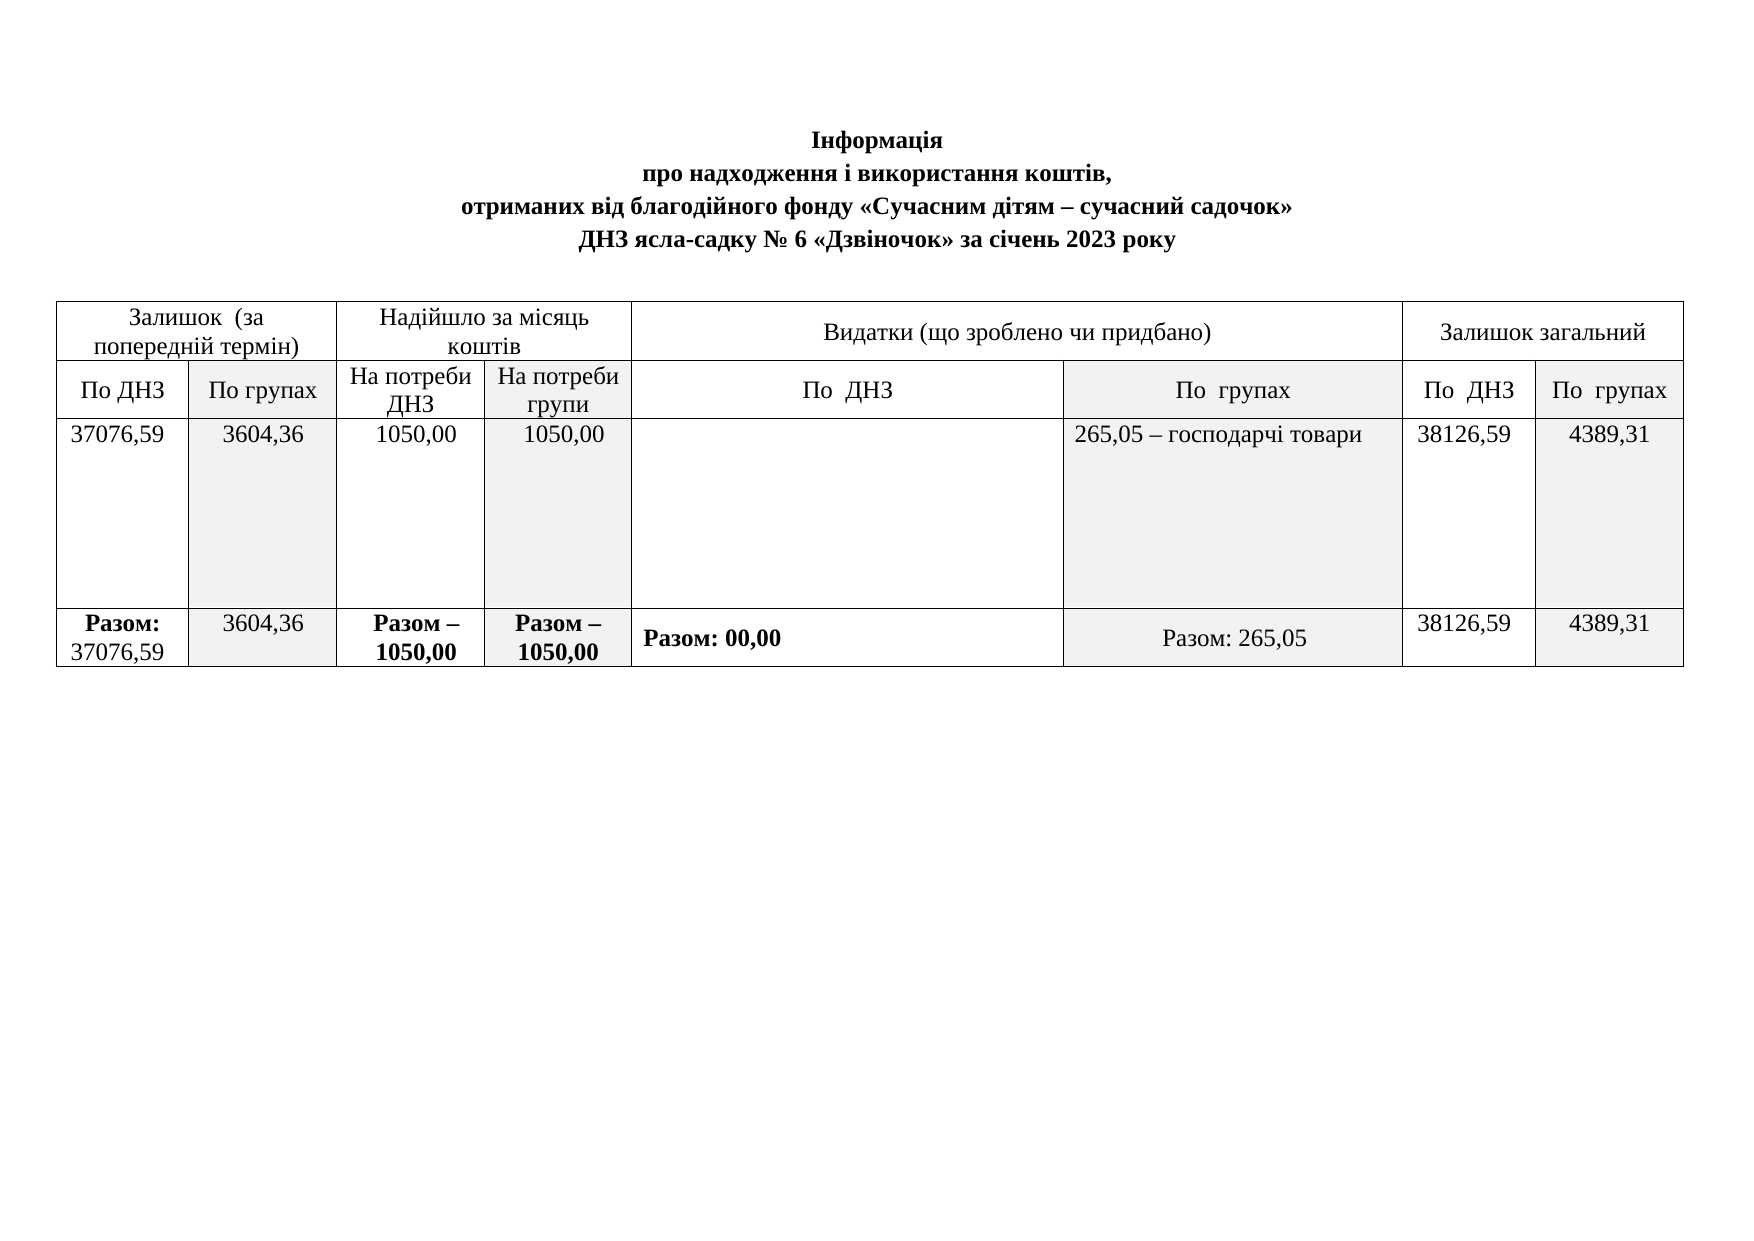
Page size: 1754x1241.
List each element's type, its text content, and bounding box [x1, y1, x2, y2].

table_cell 3604,36 [189, 609, 336, 666]
table_cell По ДНЗ [1403, 361, 1535, 418]
table_cell 4389,31 [1536, 419, 1683, 607]
table_cell Разом: 265,05 [1064, 609, 1402, 666]
table_cell По ДНЗ [632, 361, 1063, 418]
subtitle отриманих від благодійного фонду «Сучасним дітям – сучасний садочок» [118, 191, 1636, 220]
table_cell По групах [1064, 361, 1402, 418]
table_header Залишок (за попередній термін) [57, 302, 336, 360]
table_cell Разом – 1050,00 [337, 609, 484, 666]
table_cell 3604,36 [189, 419, 336, 607]
table_header Надійшло за місяць коштів [337, 302, 631, 360]
table_cell 1050,00 [337, 419, 484, 607]
subtitle Інформація [118, 125, 1636, 154]
subtitle ДНЗ ясла-садку № 6 «Дзвіночок» за січень 2023 року [118, 224, 1636, 253]
table_header Видатки (що зроблено чи придбано) [632, 302, 1402, 360]
table_cell 4389,31 [1536, 609, 1683, 666]
table_cell Разом: 00,00 [632, 609, 1063, 666]
table_cell [632, 419, 1063, 607]
table_cell По групах [1536, 361, 1683, 418]
subtitle про надходження і використання коштів, [118, 158, 1636, 187]
table_cell По ДНЗ [57, 361, 188, 418]
table_cell 1050,00 [485, 419, 631, 607]
table_cell По групах [189, 361, 336, 418]
table_cell 38126,59 [1403, 419, 1535, 607]
table_header Залишок загальний [1403, 302, 1683, 360]
table_cell 37076,59 [57, 419, 188, 607]
table_cell На потреби групи [485, 361, 631, 418]
table_cell 38126,59 [1403, 609, 1535, 666]
table_cell Разом – 1050,00 [485, 609, 631, 666]
table_cell 265,05 – господарчі товари [1064, 419, 1402, 607]
table_cell На потреби ДНЗ [337, 361, 484, 418]
table_cell Разом: 37076,59 [57, 609, 188, 666]
